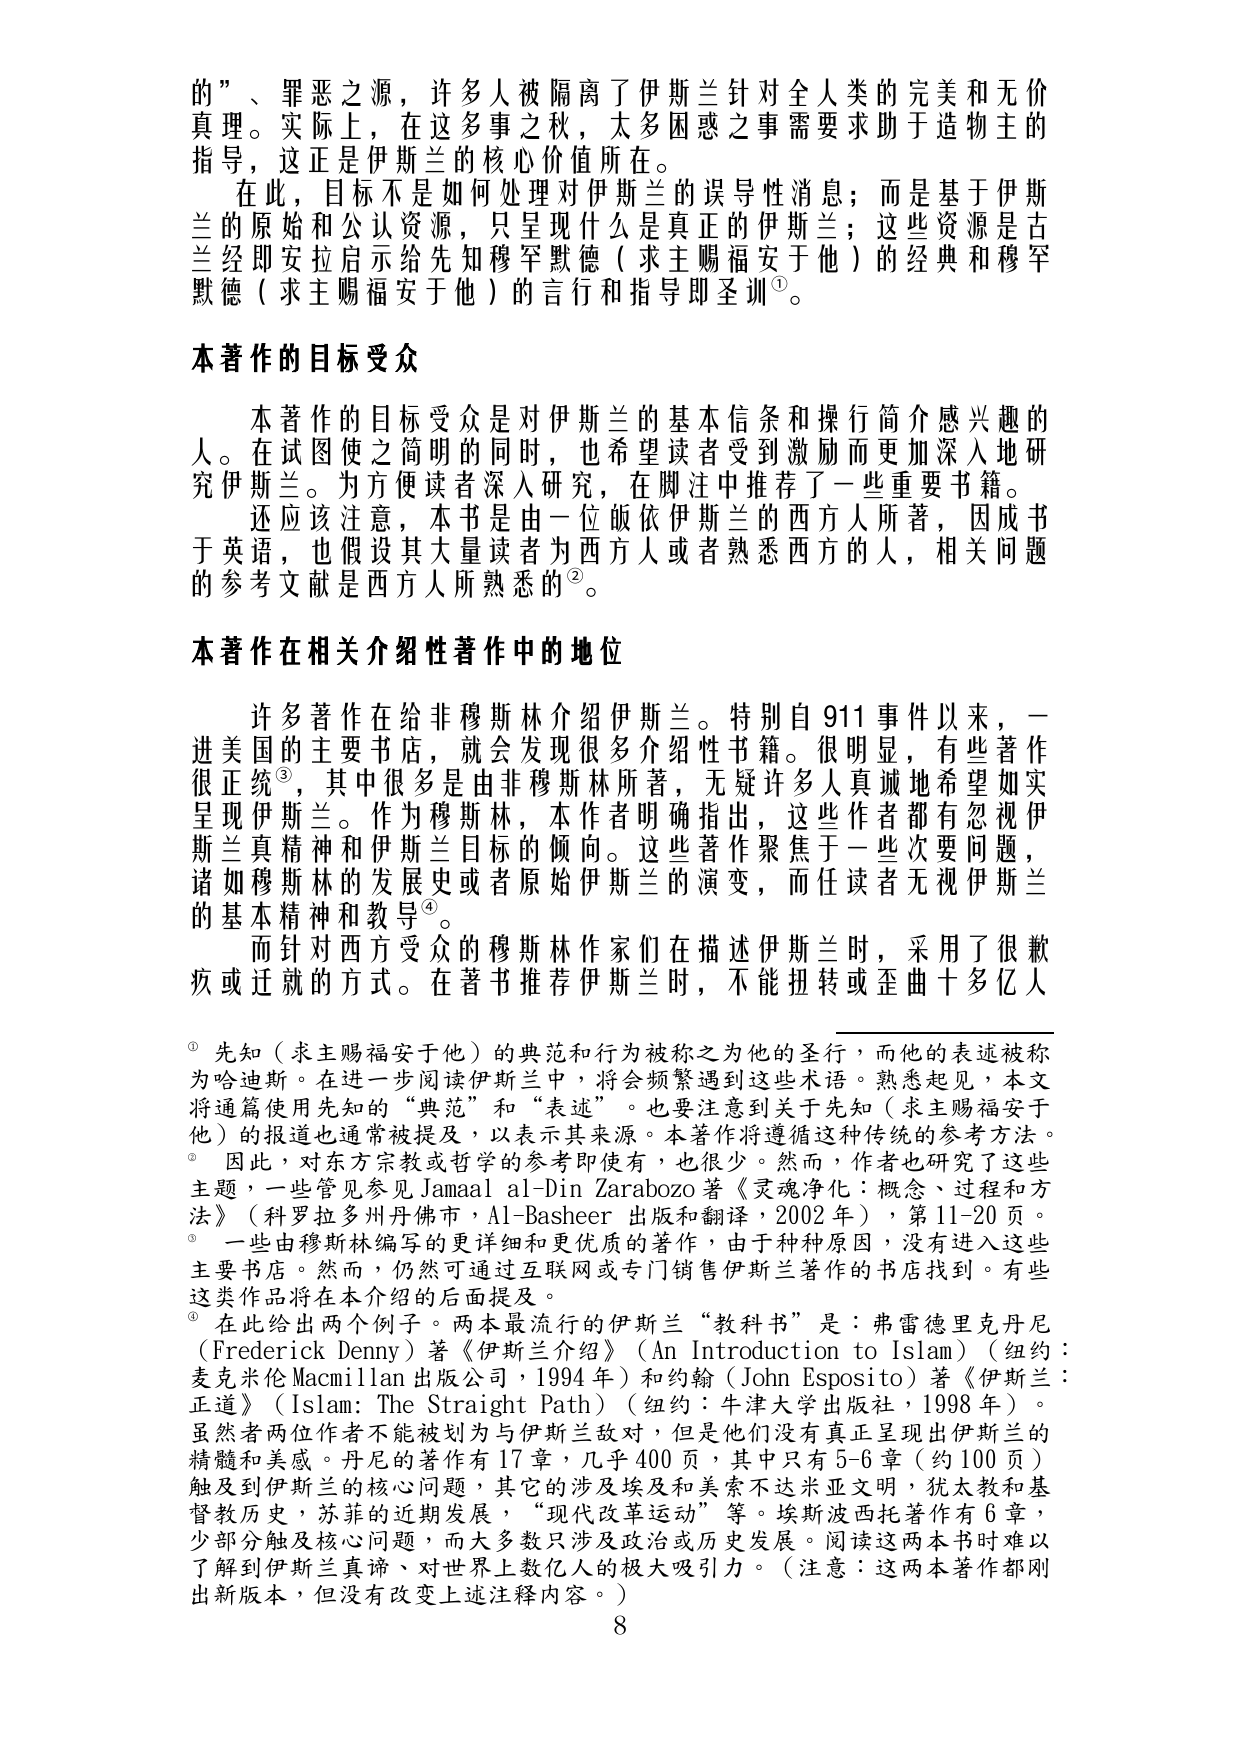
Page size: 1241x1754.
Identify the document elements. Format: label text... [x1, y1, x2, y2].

text 许多著作在给非穆斯林介绍伊斯兰。特别自911事件以来，一进美国的主要书店，就会发现很多介绍性书籍。很明显，有些著作很正统，其中很多是由非穆斯林所著，无疑许多人真诚地希望如实呈现伊斯兰。作为穆斯林，本作者明确指出，这些作者都有忽视伊斯兰真精神和伊斯兰目标的倾向。这些著作聚焦于一些次要问题，诸如穆斯林的发展史或者原始伊斯兰的演变，而任读者无视伊斯兰的基本精神和教导。 [187, 698, 1053, 930]
text 很不幸，如今，对伊斯兰的否认观和误解不仅仅是个人的宗教信仰问题。其后遗症远不止此，它会触及到整个世界的政治和安全问题。危害最大者莫过于伊斯兰教被误解和不断被涂炭为“其它的”、罪恶之源，许多人被隔离了伊斯兰针对全人类的完美和无价真理。实际上，在这多事之秋，太多困惑之事需要求助于造物主的指导，这正是伊斯兰的核心价值所在。 [187, 75, 1053, 174]
text 还应该注意，本书是由一位皈依伊斯兰的西方人所著，因成书于英语，也假设其大量读者为西方人或者熟悉西方的人，相关问题的参考文献是西方人所熟悉的。 [187, 500, 1053, 599]
text 本著作的目标受众 [187, 340, 1053, 375]
text 本著作的目标受众是对伊斯兰的基本信条和操行简介感兴趣的人。在试图使之简明的同时，也希望读者受到激励而更加深入地研究伊斯兰。为方便读者深入研究，在脚注中推荐了一些重要书籍。 [187, 400, 1053, 500]
text 而针对西方受众的穆斯林作家们在描述伊斯兰时，采用了很歉疚或迁就的方式。在著书推荐伊斯兰时，不能扭转或歪曲十多亿人信仰的伊斯兰、违背作者本人坚信的版本。同样，在著书伊斯兰简介时，不能提出所谓的伊斯兰“新版本”。那些推介伊斯兰者的责任是如实呈现伊斯兰，而不隐藏或改变任何内容。安拉的宗教是穆斯林的信仰。因此，必须按被启示给和由先知穆罕默德（求安拉赐福安于他）宣传的那样呈现安拉的宗教。这种呈现必须真诚和公正，以便让读者基于健全知识自我决定是否愿意遵循伊斯兰。 [187, 930, 1053, 997]
text 本著作在相关介绍性著作中的地位 [187, 632, 1053, 665]
text 在此，目标不是如何处理对伊斯兰的误导性消息；而是基于伊斯兰的原始和公认资源，只呈现什么是真正的伊斯兰；这些资源是古兰经即安拉启示给先知穆罕默德（求主赐福安于他）的经典和穆罕默德（求主赐福安于他）的言行和指导即圣训。 [187, 174, 1053, 307]
